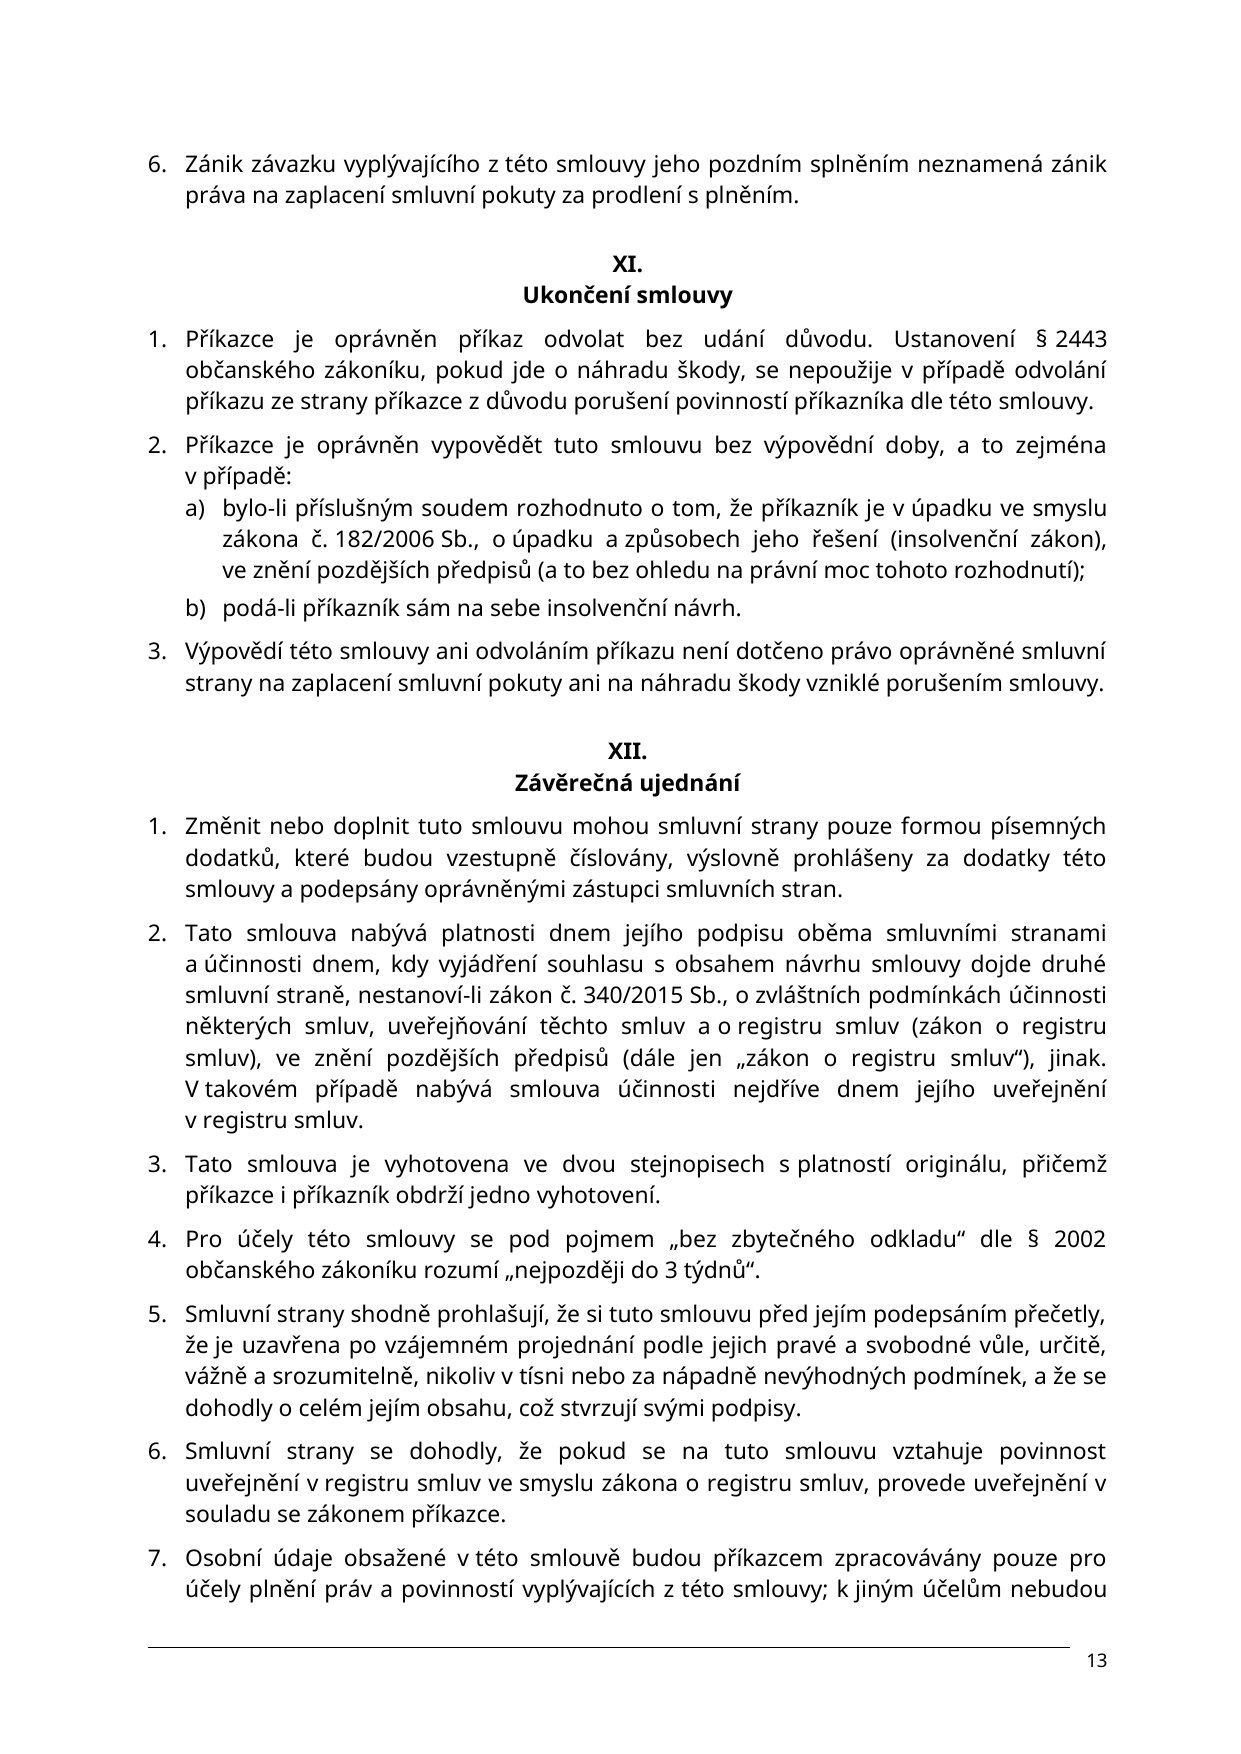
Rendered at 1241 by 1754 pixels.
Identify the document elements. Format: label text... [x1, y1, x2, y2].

list Smluvní strany se dohodly, že pokud se na tuto smlouvu vztahuje povinnost uveřejnění v registru smluv ve smyslu zákona o registru smluv, provede uveřejnění v souladu se zákonem příkazce. [148, 1435, 1107, 1529]
list Pro účely této smlouvy se pod pojmem „bez zbytečného odkladu“ dle § 2002 občanského zákoníku rozumí „nejpozději do 3 týdnů“. [148, 1223, 1107, 1285]
list Zánik závazku vyplývajícího z této smlouvy jeho pozdním splněním neznamená zánik práva na zaplacení smluvní pokuty za prodlení s plněním. [148, 148, 1107, 210]
list Výpovědí této smlouvy ani odvoláním příkazu není dotčeno právo oprávněné smluvní strany na zaplacení smluvní pokuty ani na náhradu škody vzniklé porušením smlouvy. [148, 635, 1107, 698]
list Tato smlouva je vyhotovena ve dvou stejnopisech s platností originálu, přičemž příkazce i příkazník obdrží jedno vyhotovení. [148, 1148, 1107, 1210]
text XI. Ukončení smlouvy [148, 248, 1107, 310]
list Smluvní strany shodně prohlašují, že si tuto smlouvu před jejím podepsáním přečetly, že je uzavřena po vzájemném projednání podle jejich pravé a svobodné vůle, určitě, vážně a srozumitelně, nikoliv v tísni nebo za nápadně nevýhodných podmínek, a že se dohodly o celém jejím obsahu, což stvrzují svými podpisy. [148, 1298, 1107, 1423]
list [148, 1541, 1107, 1604]
list podá-li příkazník sám na sebe insolvenční návrh. [185, 591, 1107, 623]
text XII. Závěrečná ujednání [148, 735, 1107, 798]
list bylo-li příslušným soudem rozhodnuto o tom, že příkazník je v úpadku ve smyslu zákona č. 182/2006 Sb., o úpadku a způsobech jeho řešení (insolvenční zákon), ve znění pozdějších předpisů (a to bez ohledu na právní moc tohoto rozhodnutí); [185, 491, 1107, 585]
list Příkazce je oprávněn příkaz odvolat bez udání důvodu. Ustanovení § 2443 občanského zákoníku, pokud jde o náhradu škody, se nepoužije v případě odvolání příkazu ze strany příkazce z důvodu porušení povinností příkazníka dle této smlouvy. [148, 323, 1107, 416]
list Tato smlouva nabývá platnosti dnem jejího podpisu oběma smluvními stranami a účinnosti dnem, kdy vyjádření souhlasu s obsahem návrhu smlouvy dojde druhé smluvní straně, nestanoví-li zákon č. 340/2015 Sb., o zvláštních podmínkách účinnosti některých smluv, uveřejňování těchto smluv a o registru smluv (zákon o registru smluv), ve znění pozdějších předpisů (dále jen „zákon o registru smluv“), jinak. V takovém případě nabývá smlouva účinnosti nejdříve dnem jejího uveřejnění v registru smluv. [148, 916, 1107, 1135]
list Změnit nebo doplnit tuto smlouvu mohou smluvní strany pouze formou písemných dodatků, které budou vzestupně číslovány, výslovně prohlášeny za dodatky této smlouvy a podepsány oprávněnými zástupci smluvních stran. [148, 810, 1107, 904]
list Příkazce je oprávněn vypovědět tuto smlouvu bez výpovědní doby, a to zejména v případě: [148, 429, 1107, 491]
